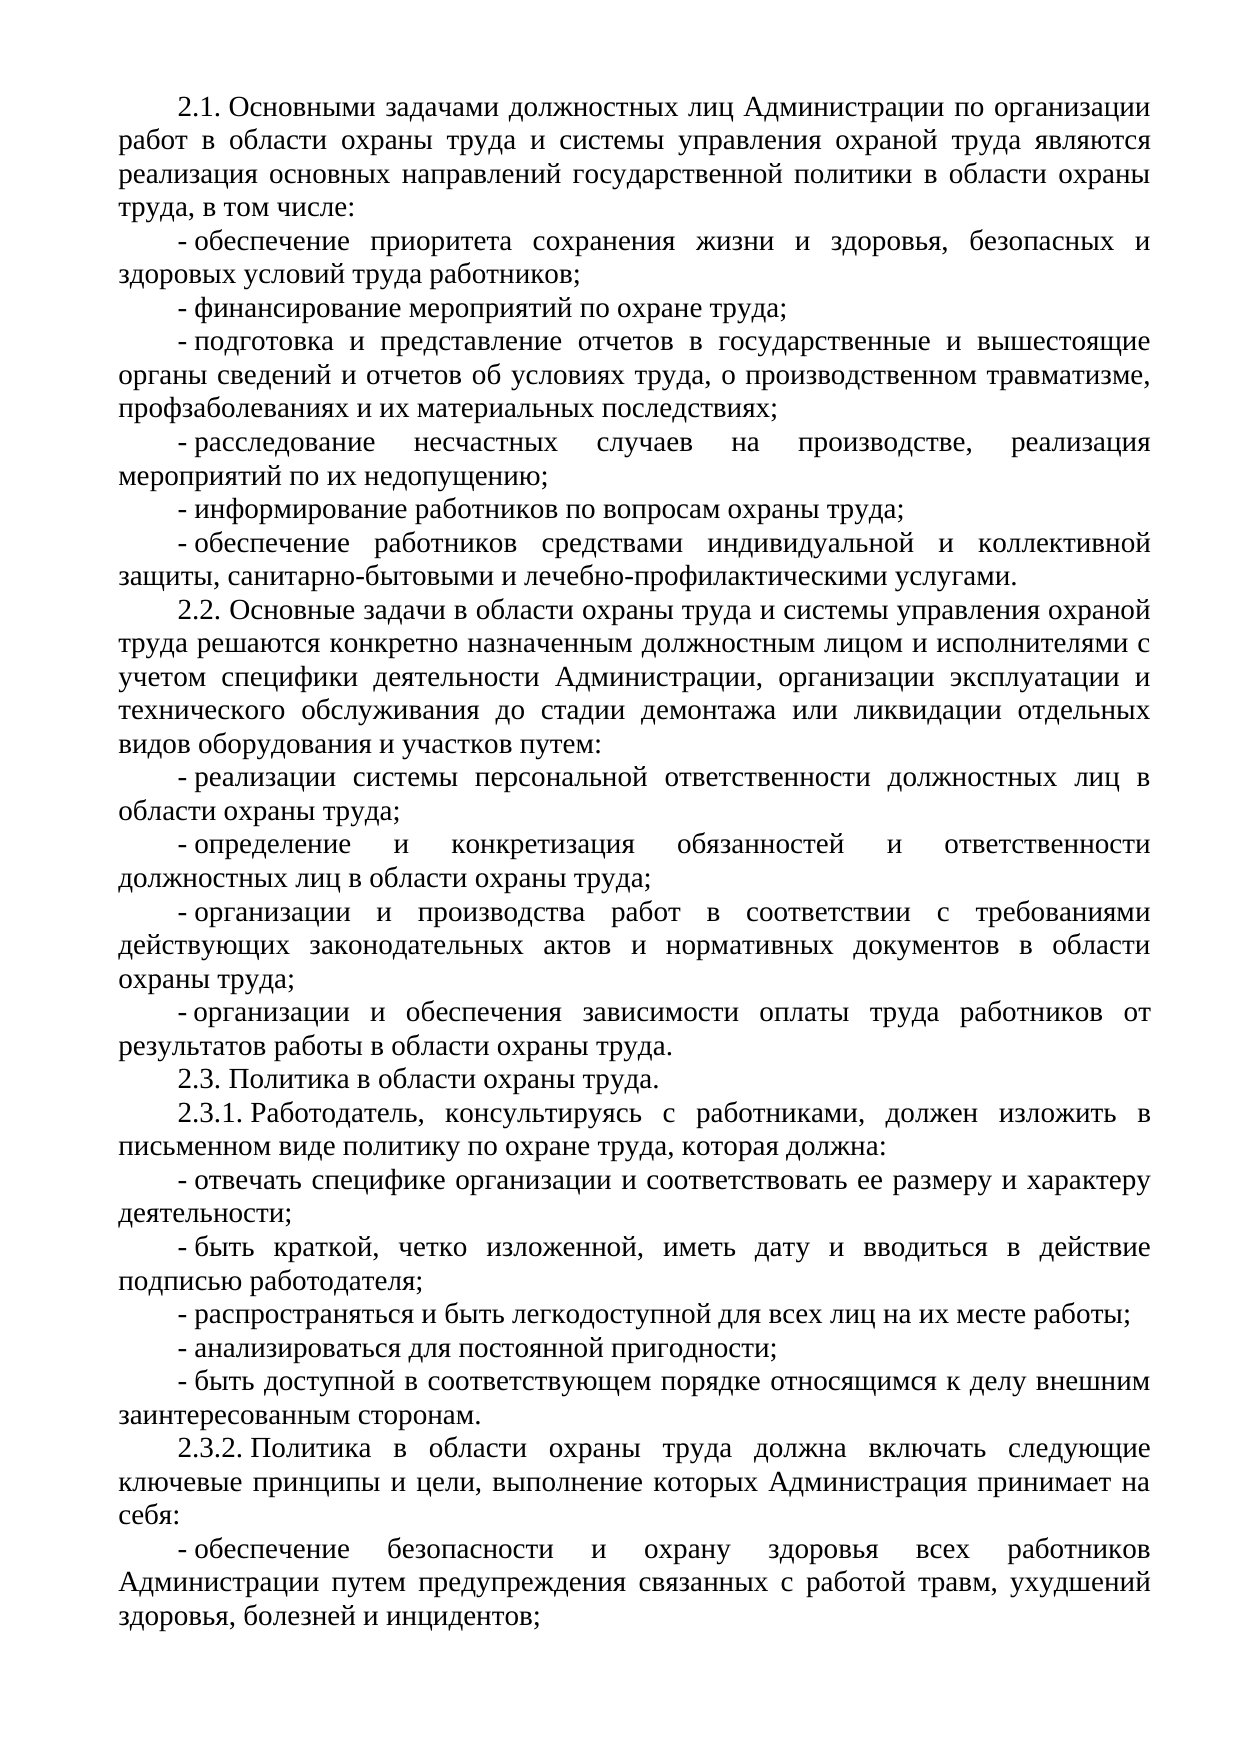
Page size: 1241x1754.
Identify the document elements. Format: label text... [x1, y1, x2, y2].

text - организации и производства работ в соответствии с требованиями действующих законодательных актов и нормативных документов в области охраны труда; [118, 894, 1152, 994]
text - отвечать специфике организации и соответствовать ее размеру и характеру деятельности; [118, 1162, 1152, 1229]
text 2.3.1. Работодатель, консультируясь с работниками, должен изложить в письменном виде политику по охране труда, которая должна: [118, 1095, 1152, 1162]
text - быть краткой, четко изложенной, иметь дату и вводиться в действие подписью работодателя; [118, 1229, 1152, 1296]
text - анализироваться для постоянной пригодности; [118, 1330, 1152, 1363]
text - обеспечение безопасности и охрану здоровья всех работников Администрации путем предупреждения связанных с работой травм, ухудшений здоровья, болезней и инцидентов; [118, 1531, 1152, 1632]
text - расследование несчастных случаев на производстве, реализация мероприятий по их недопущению; [118, 424, 1152, 491]
text - обеспечение приоритета сохранения жизни и здоровья, безопасных и здоровых условий труда работников; [118, 223, 1152, 290]
text 2.1. Основными задачами должностных лиц Администрации по организации работ в области охраны труда и системы управления охраной труда являются реализация основных направлений государственной политики в области охраны труда, в том числе: [118, 89, 1152, 223]
text 2.3.2. Политика в области охраны труда должна включать следующие ключевые принципы и цели, выполнение которых Администрация принимает на себя: [118, 1430, 1152, 1531]
text - реализации системы персональной ответственности должностных лиц в области охраны труда; [118, 759, 1152, 827]
text - информирование работников по вопросам охраны труда; [118, 491, 1152, 525]
text - финансирование мероприятий по охране труда; [118, 290, 1152, 323]
text - быть доступной в соответствующем порядке относящимся к делу внешним заинтересованным сторонам. [118, 1363, 1152, 1430]
text - обеспечение работников средствами индивидуальной и коллективной защиты, санитарно-бытовыми и лечебно-профилактическими услугами. [118, 525, 1152, 592]
text - подготовка и представление отчетов в государственные и вышестоящие органы сведений и отчетов об условиях труда, о производственном травматизме, профзаболеваниях и их материальных последствиях; [118, 323, 1152, 424]
text - организации и обеспечения зависимости оплаты труда работников от результатов работы в области охраны труда. [118, 994, 1152, 1061]
text 2.3. Политика в области охраны труда. [118, 1061, 1152, 1095]
text 2.2. Основные задачи в области охраны труда и системы управления охраной труда решаются конкретно назначенным должностным лицом и исполнителями с учетом специфики деятельности Администрации, организации эксплуатации и технического обслуживания до стадии демонтажа или ликвидации отдельных видов оборудования и участков путем: [118, 592, 1152, 759]
text - определение и конкретизация обязанностей и ответственности должностных лиц в области охраны труда; [118, 827, 1152, 894]
text - распространяться и быть легкодоступной для всех лиц на их месте работы; [118, 1296, 1152, 1330]
